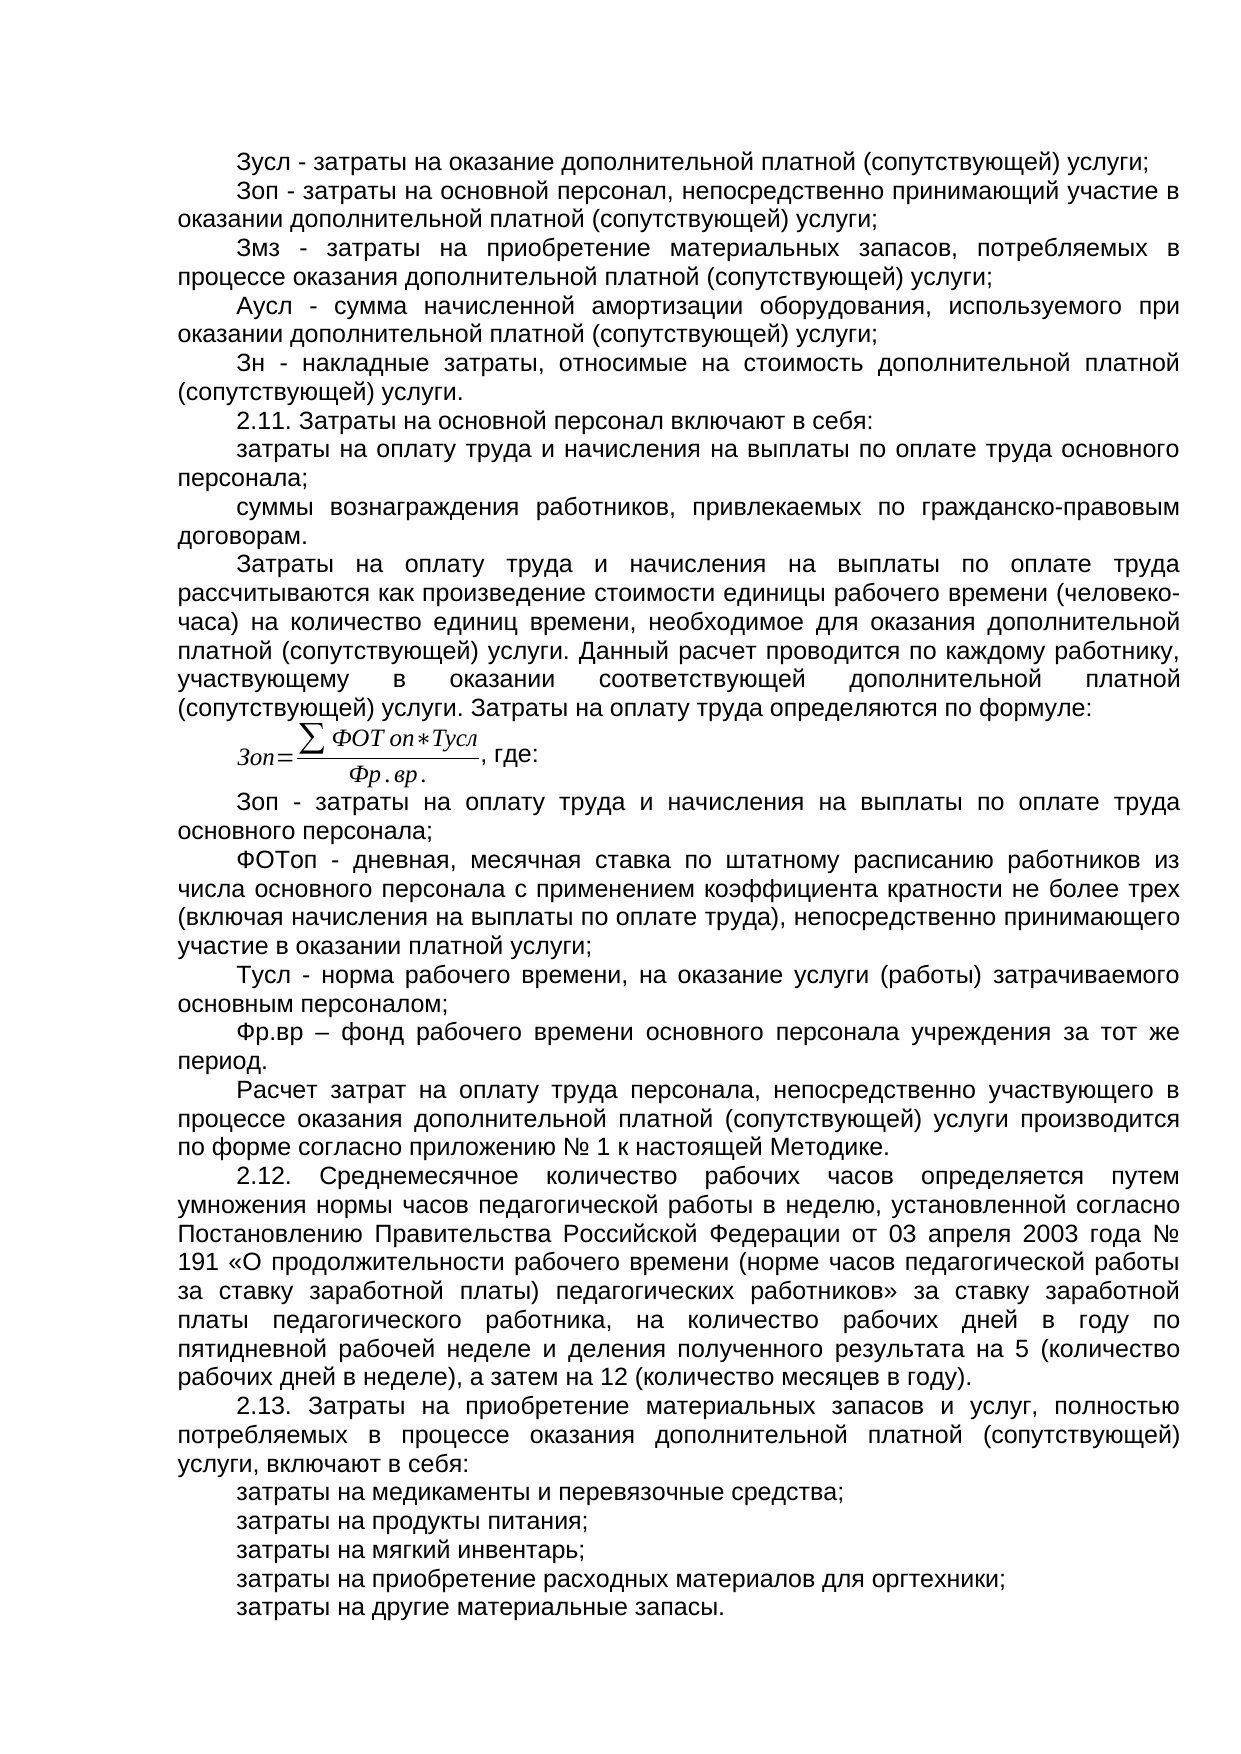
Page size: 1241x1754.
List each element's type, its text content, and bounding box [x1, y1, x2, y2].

text Аусл - сумма начисленной амортизации оборудования, используемого при оказании дополнительной платной (сопутствующей) услуги; [177, 291, 1181, 348]
text Расчет затрат на оплату труда персонала, непосредственно участвующего в процессе оказания дополнительной платной (сопутствующей) услуги производится по форме согласно приложению № 1 к настоящей Методике. [177, 1075, 1181, 1161]
text суммы вознаграждения работников, привлекаемых по гражданско-правовым договорам. [177, 492, 1181, 549]
text Тусл - норма рабочего времени, на оказание услуги (работы) затрачиваемого основным персоналом; [177, 960, 1181, 1017]
text 2.13. Затраты на приобретение материальных запасов и услуг, полностью потребляемых в процессе оказания дополнительной платной (сопутствующей) услуги, включают в себя: [177, 1391, 1181, 1477]
text затраты на продукты питания; [177, 1506, 1181, 1535]
text затраты на медикаменты и перевязочные средства; [177, 1477, 1181, 1506]
text Змз - затраты на приобретение материальных запасов, потребляемых в процессе оказания дополнительной платной (сопутствующей) услуги; [177, 233, 1181, 291]
text затраты на приобретение расходных материалов для оргтехники; [177, 1564, 1181, 1592]
text затраты на другие материальные запасы. [177, 1592, 1181, 1621]
text Зусл - затраты на оказание дополнительной платной (сопутствующей) услуги; [177, 147, 1181, 176]
text Зн - накладные затраты, относимые на стоимость дополнительной платной (сопутствующей) услуги. [177, 348, 1181, 406]
text 2.12. Среднемесячное количество рабочих часов определяется путем умножения нормы часов педагогической работы в неделю, установленной согласно Постановлению Правительства Российской Федерации от 03 апреля 2003 года № 191 «О продолжительности рабочего времени (норме часов педагогической работы за ставку заработной платы) педагогических работников» за ставку заработной платы педагогического работника, на количество рабочих дней в году по пятидневной рабочей неделе и деления полученного результата на 5 (количество рабочих дней в неделе), а затем на 12 (количество месяцев в году). [177, 1161, 1181, 1391]
text затраты на мягкий инвентарь; [177, 1535, 1181, 1564]
text затраты на оплату труда и начисления на выплаты по оплате труда основного персонала; [177, 434, 1181, 492]
text Затраты на оплату труда и начисления на выплаты по оплате труда рассчитываются как произведение стоимости единицы рабочего времени (человеко-часа) на количество единиц времени, необходимое для оказания дополнительной платной (сопутствующей) услуги. Данный расчет проводится по каждому работнику, участвующему в оказании соответствующей дополнительной платной (сопутствующей) услуги. Затраты на оплату труда определяются по формуле: [177, 549, 1181, 722]
text 2.11. Затраты на основной персонал включают в себя: [177, 406, 1181, 434]
text Зоп - затраты на основной персонал, непосредственно принимающий участие в оказании дополнительной платной (сопутствующей) услуги; [177, 176, 1181, 233]
text , где: [177, 722, 1181, 787]
text ФОТоп - дневная, месячная ставка по штатному расписанию работников из числа основного персонала с применением коэффициента кратности не более трех (включая начисления на выплаты по оплате труда), непосредственно принимающего участие в оказании платной услуги; [177, 845, 1181, 960]
text Зоп - затраты на оплату труда и начисления на выплаты по оплате труда основного персонала; [177, 787, 1181, 845]
text Фр.вр – фонд рабочего времени основного персонала учреждения за тот же период. [177, 1017, 1181, 1075]
